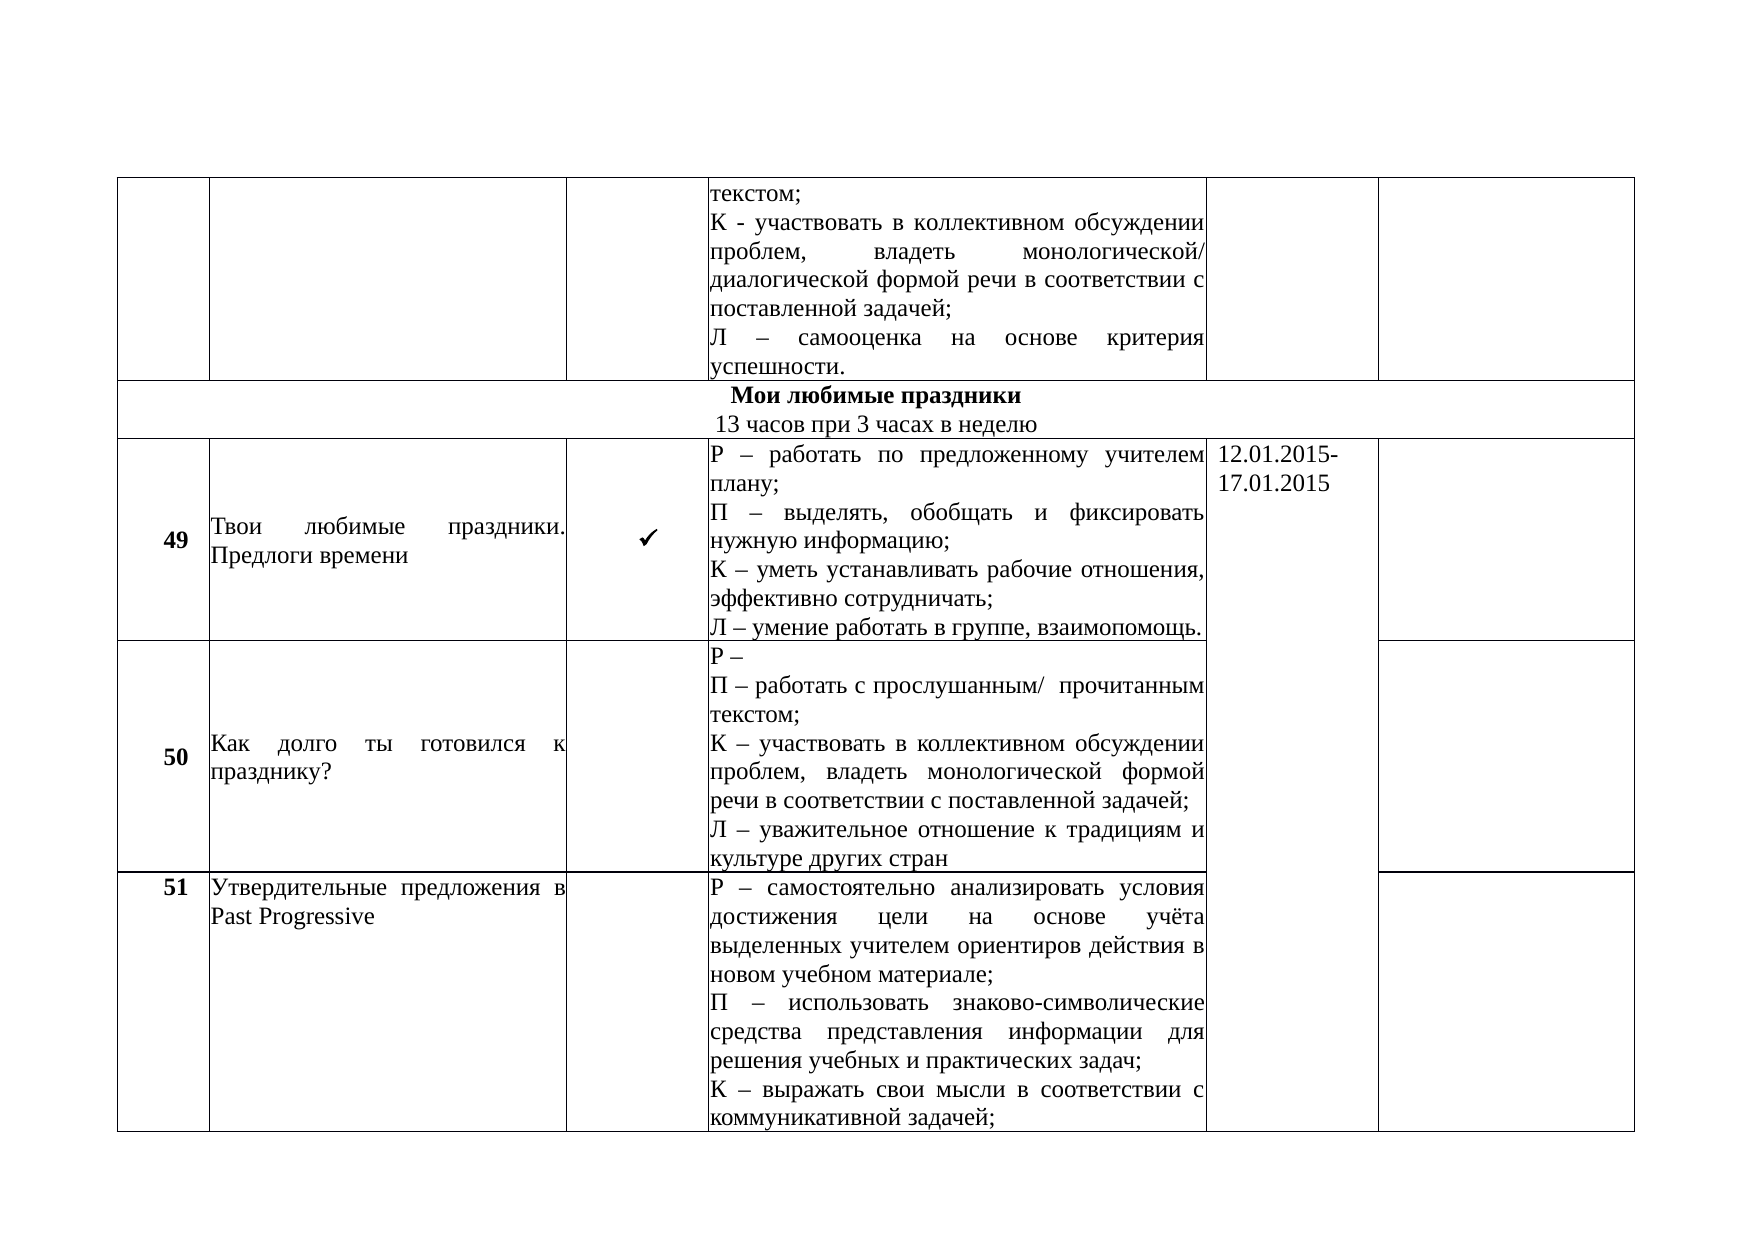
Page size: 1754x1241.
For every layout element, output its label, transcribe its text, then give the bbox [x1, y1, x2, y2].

table_cell [1379, 873, 1634, 1131]
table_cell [709, 178, 1206, 379]
table_cell [1379, 641, 1634, 871]
table_cell [567, 439, 708, 640]
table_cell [210, 178, 566, 379]
table_cell Твои любимые праздники. Предлоги времени [210, 439, 566, 640]
table_cell Р – работать по предложенному учителем плану; П – выделять, обобщать и фиксировать нужную информацию; К – уметь устанавливать рабочие отношения, эффективно сотрудничать; Л – умение работать в группе, взаимопомощь. [709, 439, 1206, 640]
table_cell [118, 641, 209, 871]
table_cell [1379, 178, 1634, 379]
table_cell Р – П – работать с прослушанным/ прочитанным текстом; К – участвовать в коллективном обсуждении проблем, владеть монологической формой речи в соответствии с поставленной задачей; Л – уважительное отношение к традициям и культуре других стран [709, 641, 1206, 871]
table_cell [118, 178, 209, 379]
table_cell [709, 873, 1206, 1131]
table_cell [567, 641, 708, 871]
table_cell [1379, 439, 1634, 640]
table_cell [567, 178, 708, 379]
table_cell 12.01.2015- 17.01.2015 [1207, 439, 1378, 1131]
table_cell [567, 873, 708, 1131]
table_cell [210, 873, 566, 1131]
table_cell [118, 873, 209, 1131]
table_cell Мои любимые праздники 13 часов при 3 часах в неделю [118, 381, 1634, 438]
table_cell Как долго ты готовился к празднику? [210, 641, 566, 871]
table_cell [118, 439, 209, 640]
